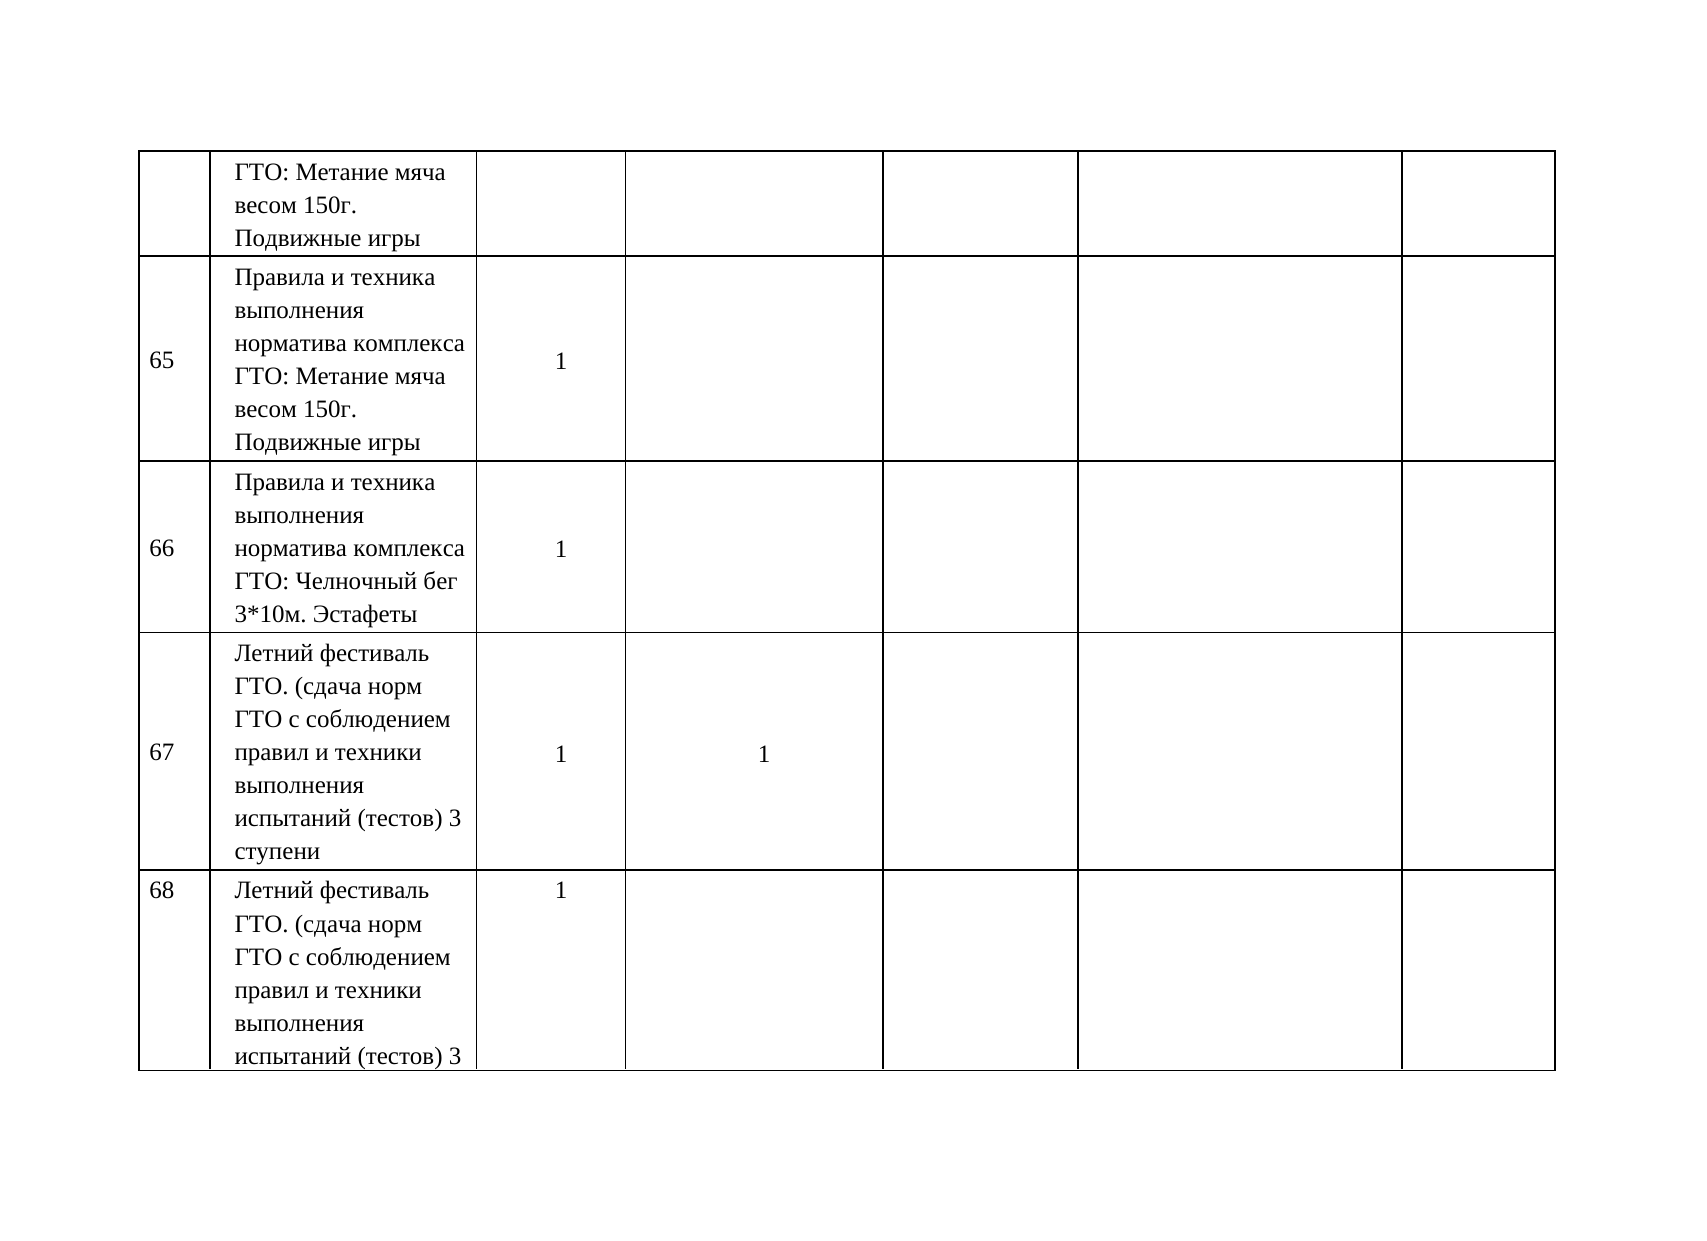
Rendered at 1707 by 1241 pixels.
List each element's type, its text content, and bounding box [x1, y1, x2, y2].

table_cell 1 [626, 633, 882, 869]
table_cell [1079, 257, 1401, 460]
table_cell [1079, 633, 1401, 869]
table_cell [211, 633, 476, 869]
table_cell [211, 257, 476, 460]
table_cell [1079, 871, 1401, 1069]
table_cell [884, 152, 1077, 255]
table_cell 1 [477, 257, 625, 460]
table_cell [1403, 462, 1554, 631]
table_cell [884, 462, 1077, 631]
table_cell [1079, 152, 1401, 255]
table_cell 66 [140, 462, 209, 631]
table_cell [884, 257, 1077, 460]
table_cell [211, 871, 476, 1069]
table_cell [1079, 462, 1401, 631]
table_cell 64 [140, 152, 209, 255]
table_cell [884, 871, 1077, 1069]
table_cell [626, 462, 882, 631]
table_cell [211, 152, 476, 255]
table_cell 65 [140, 257, 209, 460]
table_cell [626, 152, 882, 255]
table_cell 1 [477, 633, 625, 869]
table_cell [626, 871, 882, 1069]
table_cell [1403, 152, 1554, 255]
table_cell 1 [477, 871, 625, 1069]
table_cell 1 [477, 462, 625, 631]
table_cell 67 [140, 633, 209, 869]
table_cell 1 [477, 152, 625, 255]
table_cell [884, 633, 1077, 869]
table_cell [1403, 257, 1554, 460]
table_cell [626, 257, 882, 460]
table_cell [1403, 633, 1554, 869]
table_cell 68 [140, 871, 209, 1069]
table_cell [1403, 871, 1554, 1069]
table_cell Правила и техника выполнения норматива комплекса ГТО: Челночный бег 3*10м. Эстафеты [211, 462, 476, 631]
